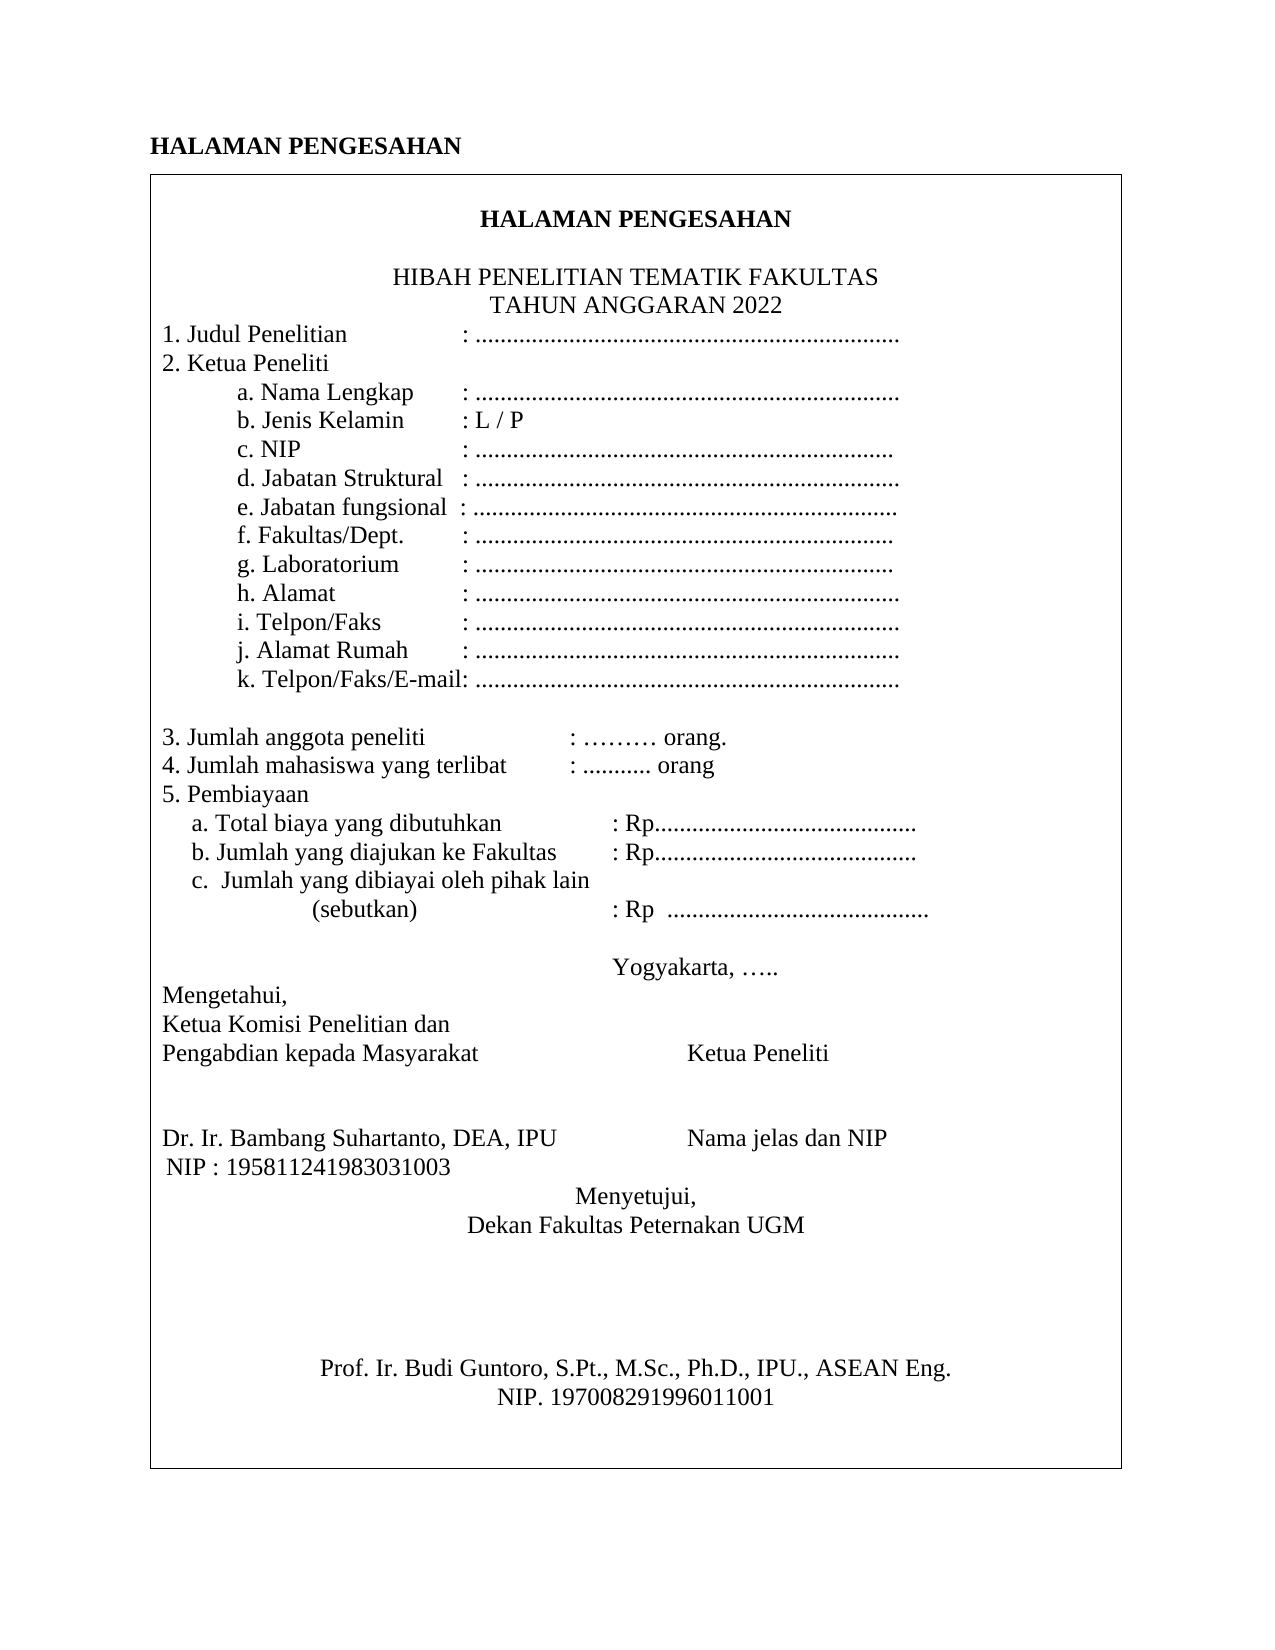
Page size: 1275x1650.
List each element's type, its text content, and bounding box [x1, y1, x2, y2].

table_header HALAMAN PENGESAHAN HIBAH PENELITIAN TEMATIK FAKULTAS TAHUN ANGGARAN 2022 1. Judul Penelitian : .................................................................... 2. Ketua Peneliti a. Nama Lengkap : .................................................................... b. Jenis Kelamin : L / P c. NIP : ................................................................... d. Jabatan Struktural : .................................................................... e. Jabatan fungsional : .................................................................... f. Fakultas/Dept. : ................................................................... g. Laboratorium : ................................................................... h. Alamat : .................................................................... i. Telpon/Faks : .................................................................... j. Alamat Rumah : .................................................................... k. Telpon/Faks/E-mail: .................................................................... 3. Jumlah anggota peneliti : ……… orang. 4. Jumlah mahasiswa yang terlibat : ........... orang 5. Pembiayaan a. Total biaya yang dibutuhkan : Rp.......................................... b. Jumlah yang diajukan ke Fakultas : Rp.......................................... c. Jumlah yang dibiayai oleh pihak lain (sebutkan) : Rp .......................................... Yogyakarta, ….. Mengetahui, Ketua Komisi Penelitian dan Pengabdian kepada Masyarakat Ketua Peneliti Dr. Ir. Bambang Suhartanto, DEA, IPU Nama jelas dan NIP NIP : 195811241983031003 Menyetujui, Dekan Fakultas Peternakan UGM Prof. Ir. Budi Guntoro, S.Pt., M.Sc., Ph.D., IPU., ASEAN Eng. NIP. 197008291996011001 [151, 175, 1121, 1468]
text HALAMAN PENGESAHAN [150, 131, 1116, 160]
